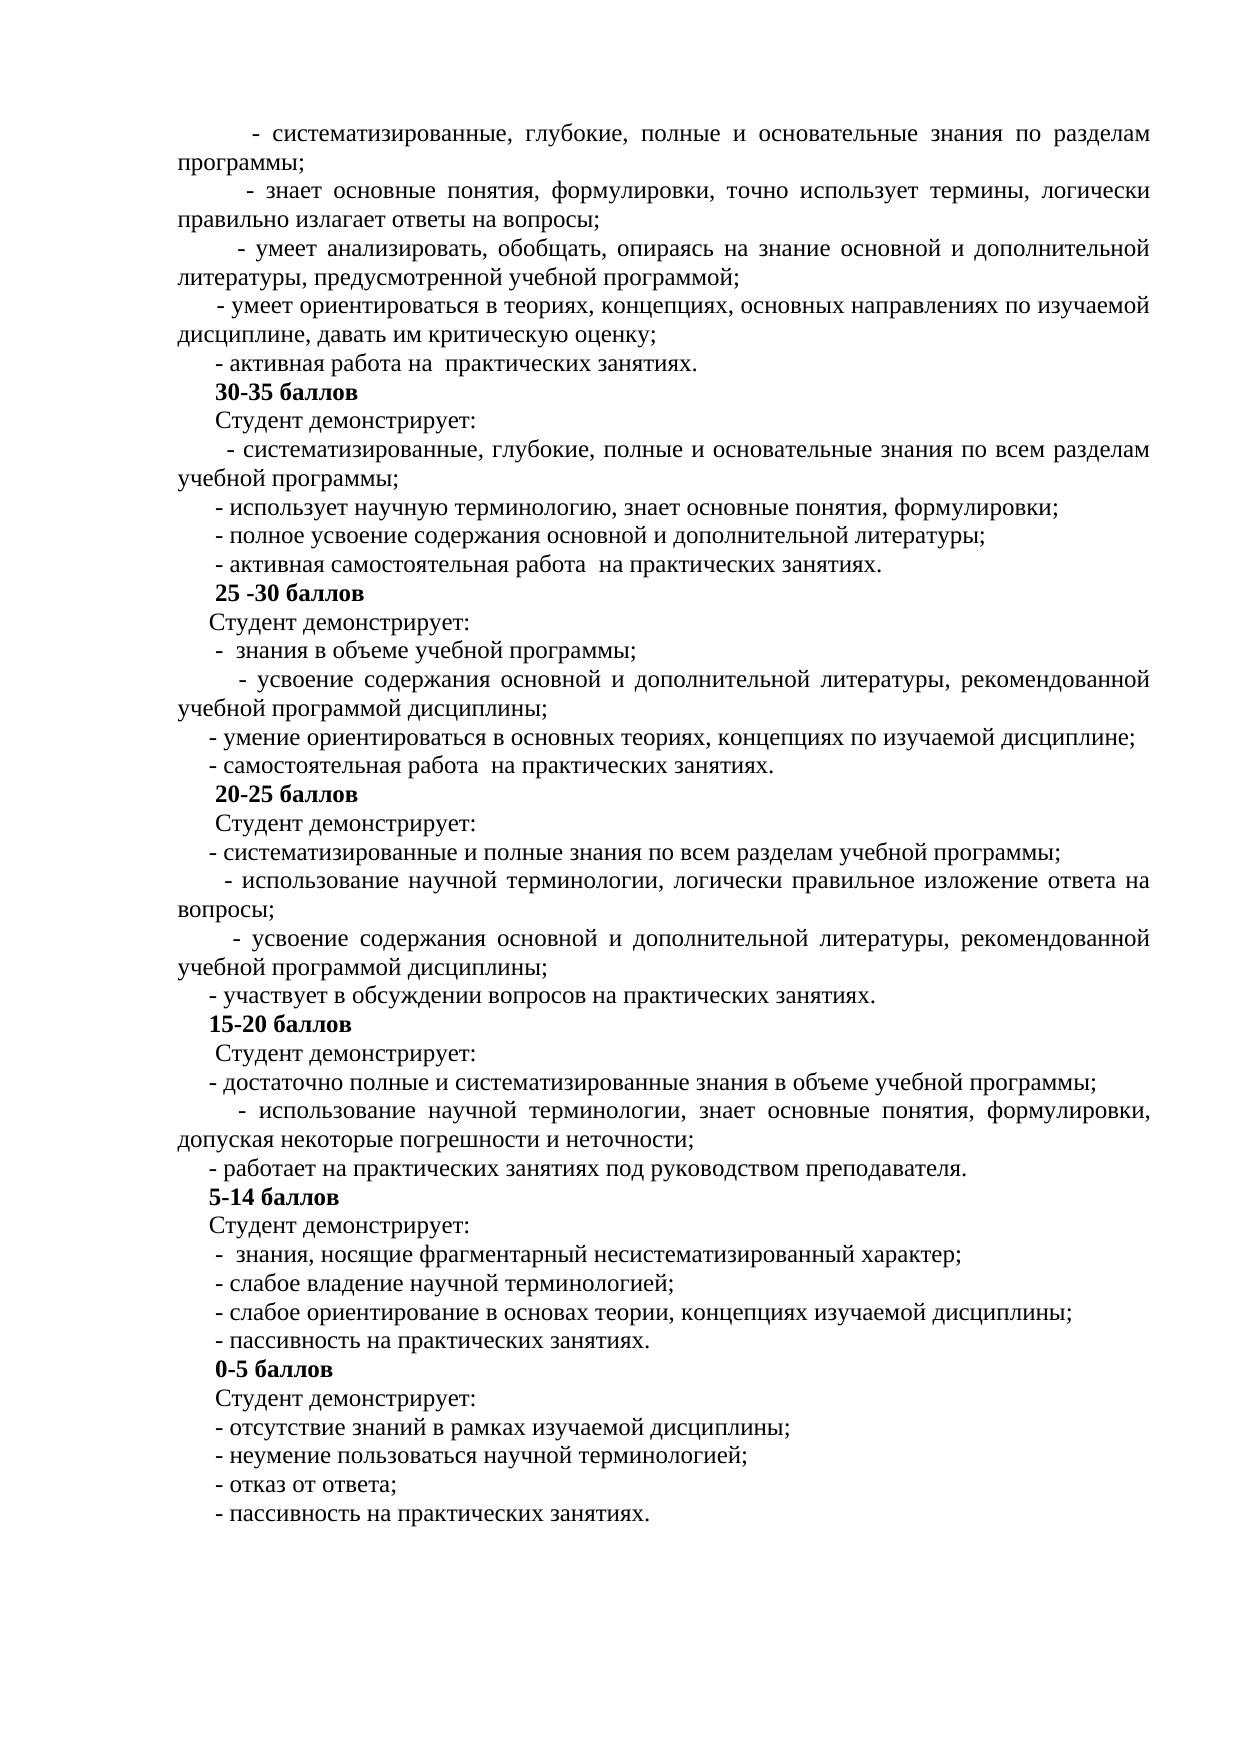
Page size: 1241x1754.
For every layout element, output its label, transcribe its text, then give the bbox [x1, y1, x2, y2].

text - неумение пользоваться научной терминологией; [177, 1441, 1152, 1469]
text - активная работа на практических занятиях. [177, 348, 1152, 377]
text 15-20 баллов [177, 1009, 1152, 1038]
text - работает на практических занятиях под руководством преподавателя. [177, 1153, 1152, 1182]
text - систематизированные, глубокие, полные и основательные знания по разделам программы; [177, 118, 1152, 176]
text 20-25 баллов [177, 779, 1152, 808]
text - слабое ориентирование в основах теории, концепциях изучаемой дисциплины; [177, 1297, 1152, 1326]
text 30-35 баллов [177, 377, 1152, 406]
text - усвоение содержания основной и дополнительной литературы, рекомендованной учебной программой дисциплины; [177, 664, 1152, 722]
text Студент демонстрирует: [177, 1211, 1152, 1239]
text - систематизированные и полные знания по всем разделам учебной программы; [177, 837, 1152, 866]
text Студент демонстрирует: [177, 808, 1152, 837]
text - использование научной терминологии, знает основные понятия, формулировки, допуская некоторые погрешности и неточности; [177, 1096, 1152, 1153]
text - слабое владение научной терминологией; [177, 1268, 1152, 1297]
text - умение ориентироваться в основных теориях, концепциях по изучаемой дисциплине; [177, 722, 1152, 751]
text - знает основные понятия, формулировки, точно использует термины, логически правильно излагает ответы на вопросы; [177, 176, 1152, 233]
text - пассивность на практических занятиях. [177, 1498, 1152, 1527]
text - достаточно полные и систематизированные знания в объеме учебной программы; [177, 1067, 1152, 1096]
text - отказ от ответа; [177, 1469, 1152, 1498]
text - участвует в обсуждении вопросов на практических занятиях. [177, 981, 1152, 1009]
text 5-14 баллов [177, 1182, 1152, 1211]
text - умеет ориентироваться в теориях, концепциях, основных направлениях по изучаемой дисциплине, давать им критическую оценку; [177, 291, 1152, 348]
text - отсутствие знаний в рамках изучаемой дисциплины; [177, 1412, 1152, 1441]
text Студент демонстрирует: [177, 1383, 1152, 1412]
text Студент демонстрирует: [177, 406, 1152, 434]
text 25 -30 баллов [177, 578, 1152, 607]
text - умеет анализировать, обобщать, опираясь на знание основной и дополнительной литературы, предусмотренной учебной программой; [177, 233, 1152, 291]
text - систематизированные, глубокие, полные и основательные знания по всем разделам учебной программы; [177, 434, 1152, 492]
text - самостоятельная работа на практических занятиях. [177, 751, 1152, 779]
text - усвоение содержания основной и дополнительной литературы, рекомендованной учебной программой дисциплины; [177, 923, 1152, 981]
text - использование научной терминологии, логически правильное изложение ответа на вопросы; [177, 866, 1152, 923]
text - активная самостоятельная работа на практических занятиях. [177, 549, 1152, 578]
text Студент демонстрирует: [177, 607, 1152, 636]
text - использует научную терминологию, знает основные понятия, формулировки; [177, 492, 1152, 521]
text - полное усвоение содержания основной и дополнительной литературы; [177, 521, 1152, 549]
text - знания, носящие фрагментарный несистематизированный характер; [177, 1239, 1152, 1268]
text - знания в объеме учебной программы; [177, 636, 1152, 664]
text 0-5 баллов [177, 1354, 1152, 1383]
text - пассивность на практических занятиях. [177, 1326, 1152, 1354]
text Студент демонстрирует: [177, 1038, 1152, 1067]
